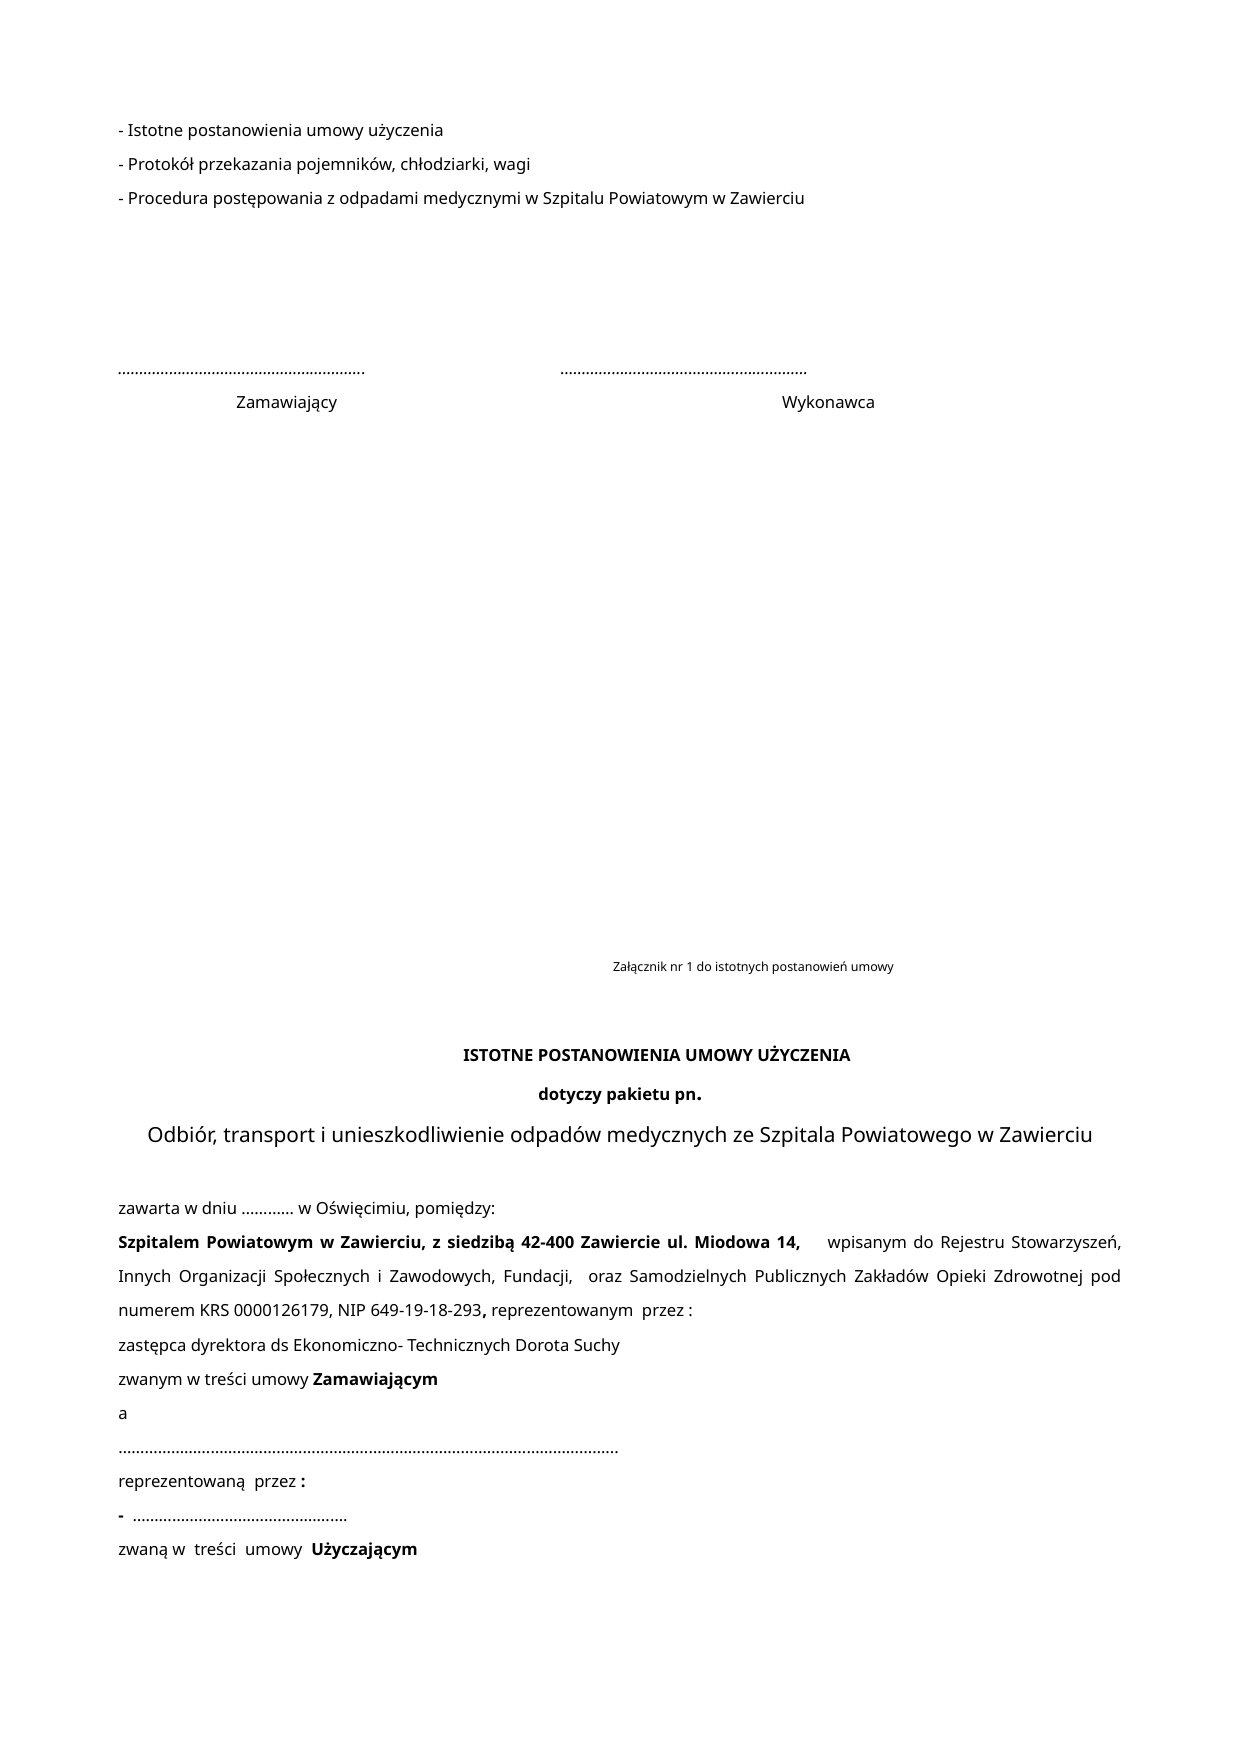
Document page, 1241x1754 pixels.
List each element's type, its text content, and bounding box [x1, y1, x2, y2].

text ISTOTNE POSTANOWIENIA UMOWY UŻYCZENIA [118, 1043, 1122, 1066]
text Zamawiający Wykonawca [236, 391, 1122, 413]
text …………………………………………………. …………………………………………………. [118, 357, 1122, 379]
text Szpitalem Powiatowym w Zawierciu, z siedzibą 42-400 Zawiercie ul. Miodowa 14, wpisanym do Rejestru Stowarzyszeń, Innych Organizacji Społecznych i Zawodowych, Fundacji, oraz Samodzielnych Publicznych Zakładów Opieki Zdrowotnej pod numerem KRS 0000126179, NIP 649-19-18-293, reprezentowanym przez : [118, 1231, 1122, 1322]
text Załącznik nr 1 do istotnych postanowień umowy [118, 958, 1122, 975]
text zwaną w treści umowy Użyczającym [118, 1537, 1122, 1560]
text zwanym w treści umowy Zamawiającym [118, 1367, 1122, 1390]
text - Protokół przekazania pojemników, chłodziarki, wagi [118, 152, 1122, 175]
text zastępca dyrektora ds Ekonomiczno- Technicznych Dorota Suchy [118, 1333, 1122, 1356]
text a [118, 1401, 1122, 1424]
text dotyczy pakietu pn. [118, 1078, 1122, 1106]
text …………………………………………………………………………………………………... [118, 1435, 1122, 1458]
text - Procedura postępowania z odpadami medycznymi w Szpitalu Powiatowym w Zawierciu [118, 186, 1122, 209]
text - Istotne postanowienia umowy użyczenia [118, 118, 1122, 141]
text - …………………………………………. [118, 1503, 1122, 1526]
text reprezentowaną przez : [118, 1469, 1122, 1492]
text zawarta w dniu ………… w Oświęcimiu, pomiędzy: [118, 1197, 1122, 1219]
text Odbiór, transport i unieszkodliwienie odpadów medycznych ze Szpitala Powiatowego w Zawierciu [118, 1120, 1122, 1149]
